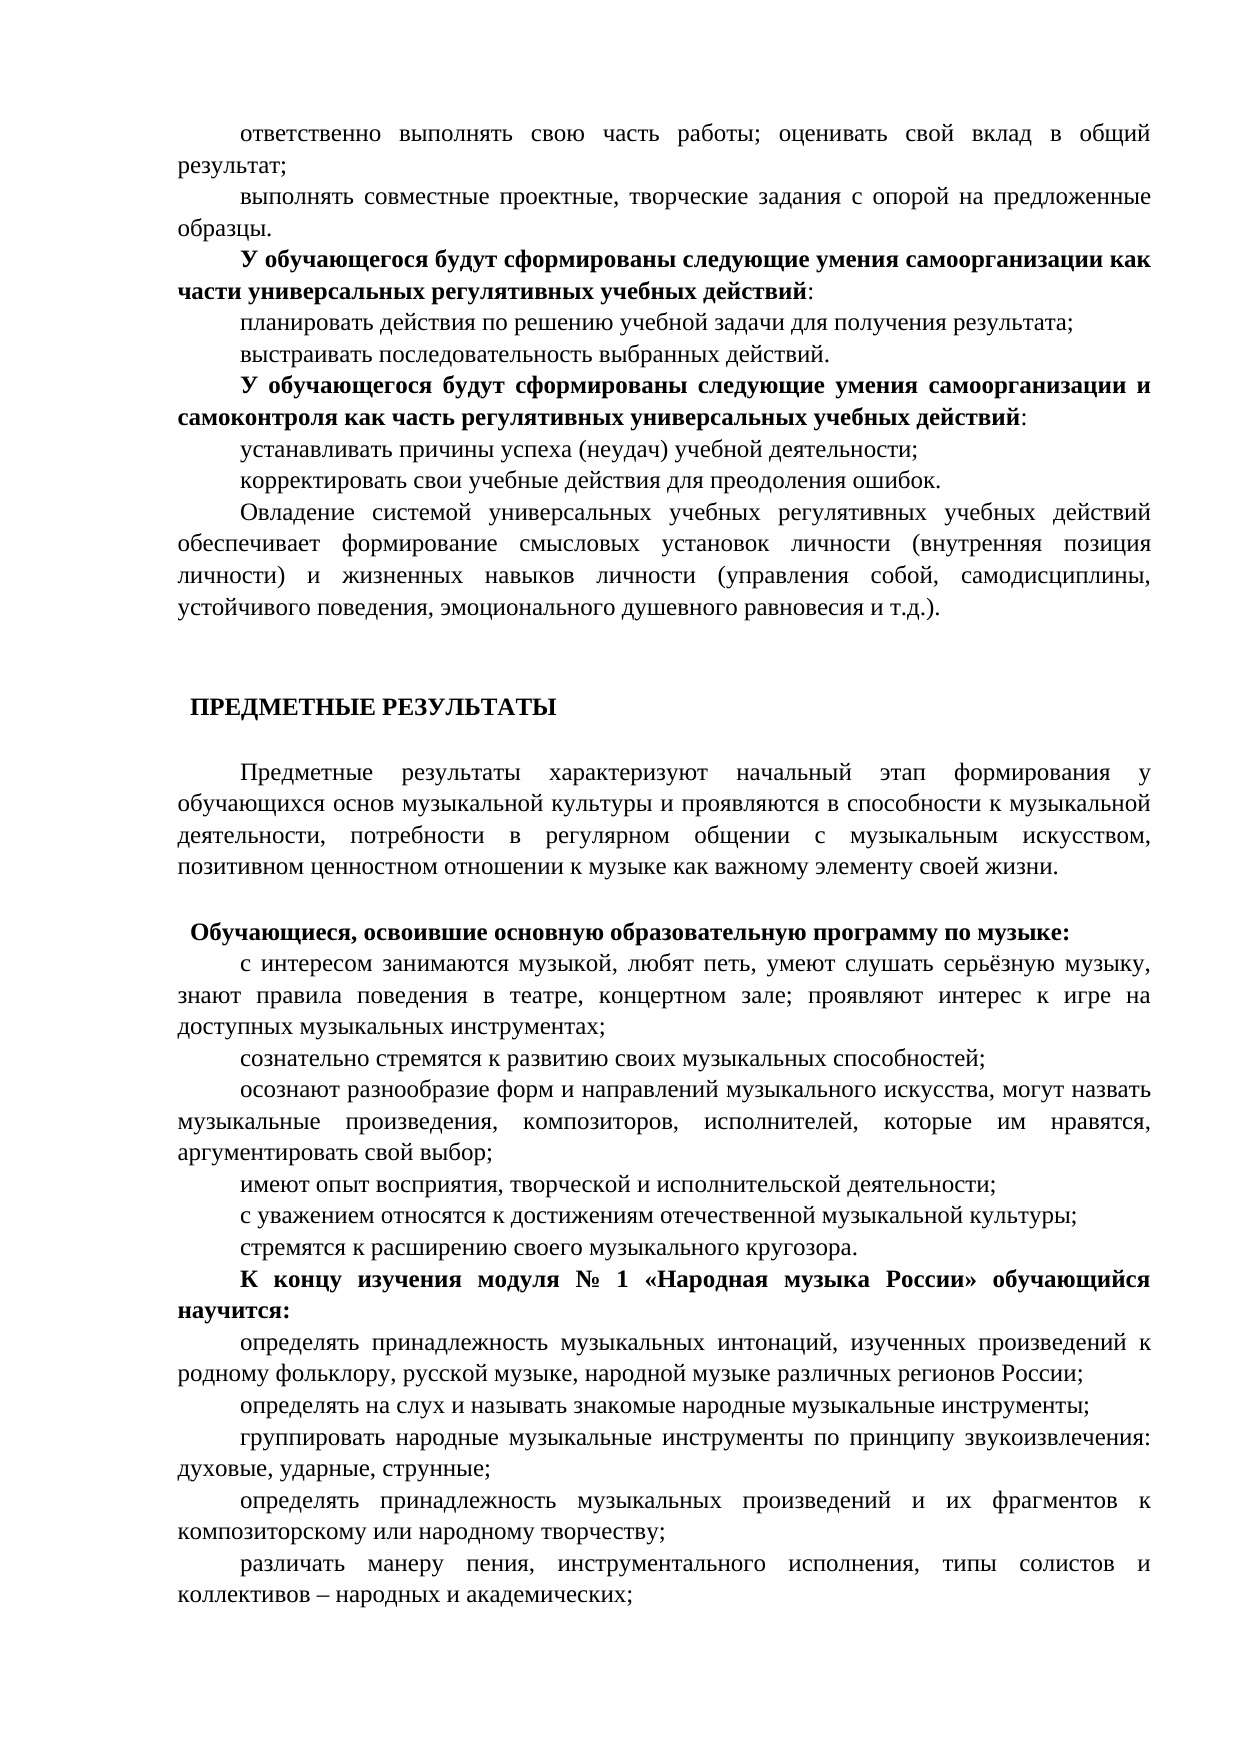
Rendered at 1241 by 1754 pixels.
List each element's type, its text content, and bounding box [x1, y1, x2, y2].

text ПРЕДМЕТНЫЕ РЕЗУЛЬТАТЫ [190, 692, 1152, 720]
text осознают разнообразие форм и направлений музыкального искусства, могут назвать музыкальные произведения, композиторов, исполнителей, которые им нравятся, аргументировать свой выбор; [177, 1074, 1152, 1166]
text группировать народные музыкальные инструменты по принципу звукоизвлечения: духовые, ударные, струнные; [177, 1422, 1152, 1482]
text различать манеру пения, инструментального исполнения, типы солистов и коллективов – народных и академических; [177, 1548, 1152, 1608]
text корректировать свои учебные действия для преодоления ошибок. [177, 465, 1152, 494]
text ответственно выполнять свою часть работы; оценивать свой вклад в общий результат; [177, 118, 1152, 178]
text определять на слух и называть знакомые народные музыкальные инструменты; [177, 1390, 1152, 1419]
text выполнять совместные проектные, творческие задания с опорой на предложенные образцы. [177, 181, 1152, 242]
text У обучающегося будут сформированы следующие умения самоорганизации как части универсальных регулятивных учебных действий: [177, 244, 1152, 305]
text Обучающиеся, освоившие основную образовательную программу по музыке: [190, 917, 1152, 945]
text определять принадлежность музыкальных интонаций, изученных произведений к родному фольклору, русской музыке, народной музыке различных регионов России; [177, 1327, 1152, 1387]
text Предметные результаты характеризуют начальный этап формирования у обучающихся основ музыкальной культуры и проявляются в способности к музыкальной деятельности, потребности в регулярном общении с музыкальным искусством, позитивном ценностном отношении к музыке как важному элементу своей жизни. [177, 757, 1152, 880]
text выстраивать последовательность выбранных действий. [177, 339, 1152, 368]
text планировать действия по решению учебной задачи для получения результата; [177, 307, 1152, 336]
text с интересом занимаются музыкой, любят петь, умеют слушать серьёзную музыку, знают правила поведения в театре, концертном зале; проявляют интерес к игре на доступных музыкальных инструментах; [177, 948, 1152, 1040]
text сознательно стремятся к развитию своих музыкальных способностей; [177, 1043, 1152, 1072]
text У обучающегося будут сформированы следующие умения самоорганизации и самоконтроля как часть регулятивных универсальных учебных действий: [177, 371, 1152, 431]
text К концу изучения модуля № 1 «Народная музыка России» обучающийся научится: [177, 1264, 1152, 1324]
text с уважением относятся к достижениям отечественной музыкальной культуры; [177, 1201, 1152, 1229]
text Овладение системой универсальных учебных регулятивных учебных действий обеспечивает формирование смысловых установок личности (внутренняя позиция личности) и жизненных навыков личности (управления собой, самодисциплины, устойчивого поведения, эмоционального душевного равновесия и т.д.). [177, 497, 1152, 620]
text определять принадлежность музыкальных произведений и их фрагментов к композиторскому или народному творчеству; [177, 1485, 1152, 1545]
text устанавливать причины успеха (неудач) учебной деятельности; [177, 434, 1152, 462]
text имеют опыт восприятия, творческой и исполнительской деятельности; [177, 1169, 1152, 1198]
text стремятся к расширению своего музыкального кругозора. [177, 1232, 1152, 1261]
